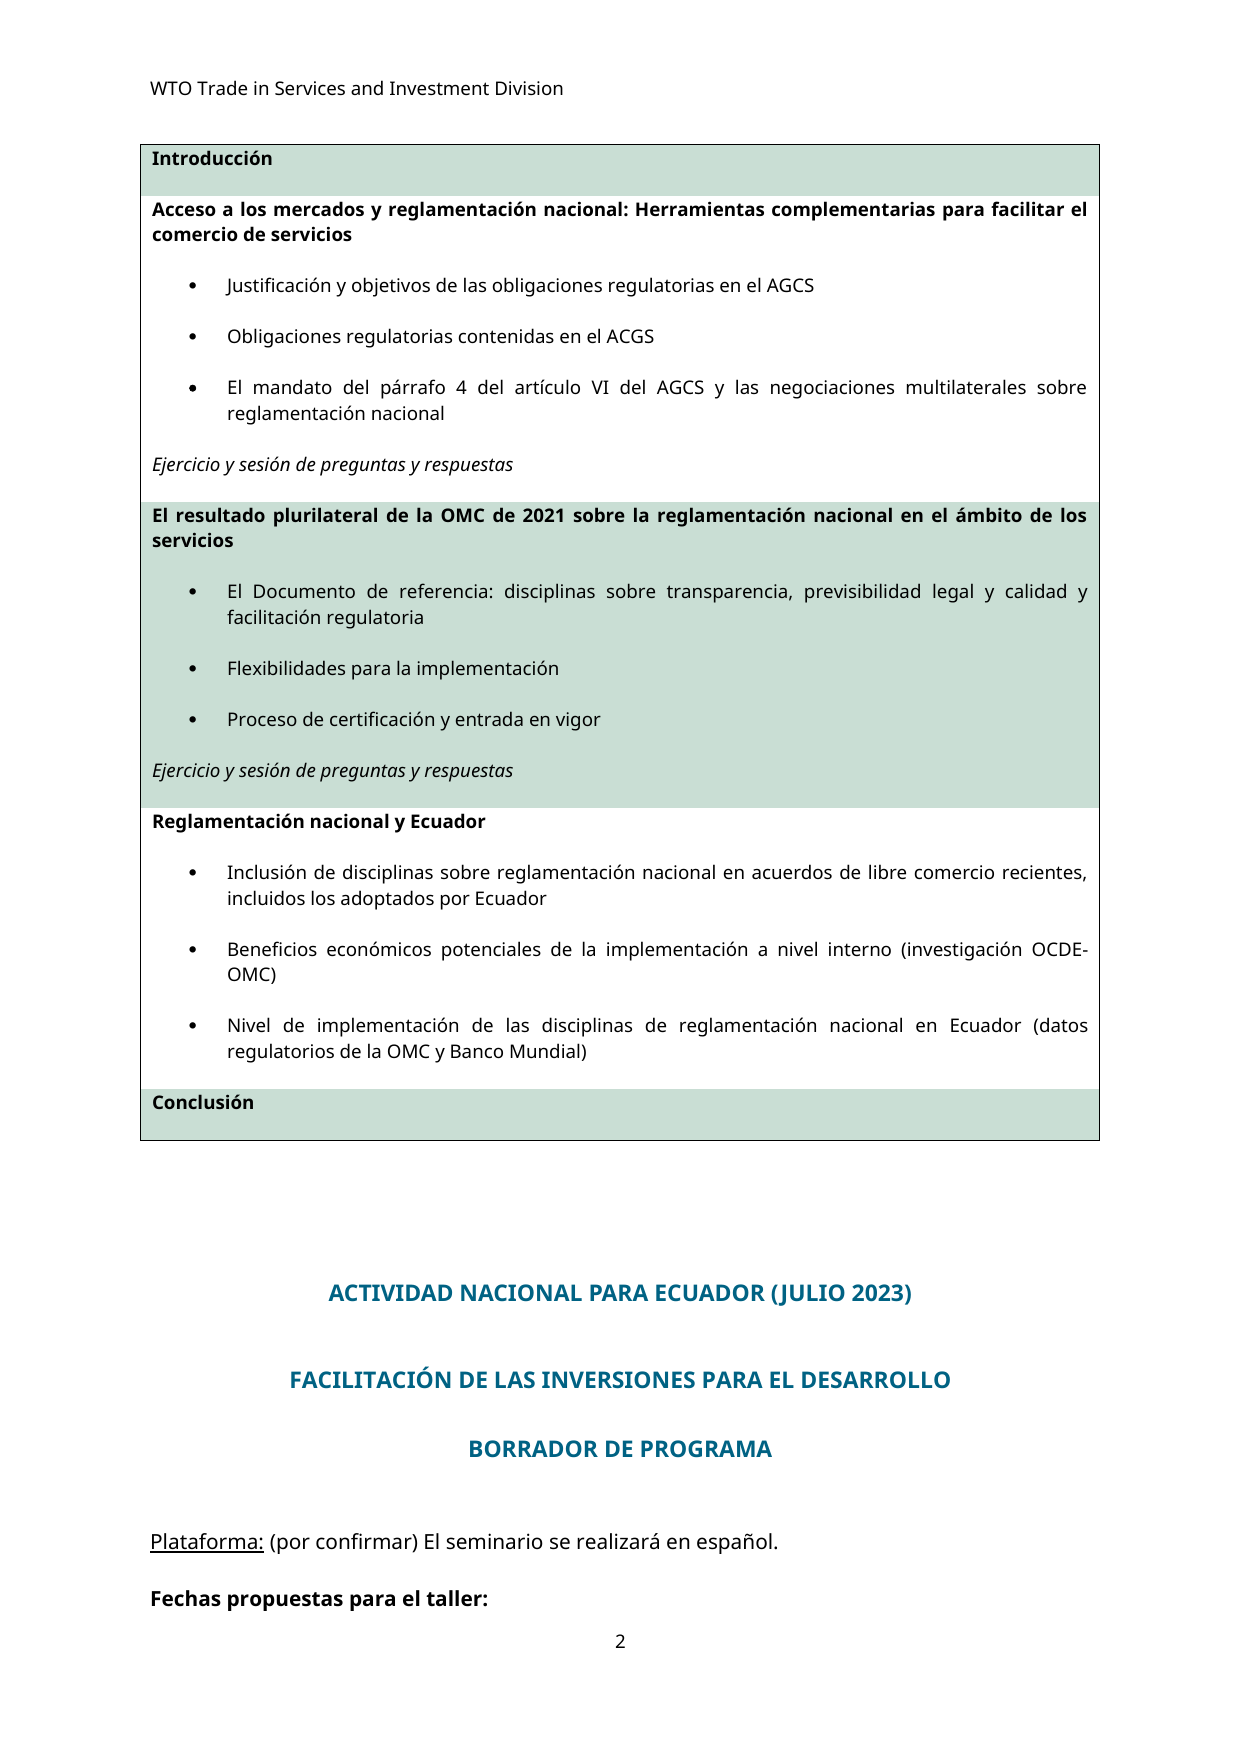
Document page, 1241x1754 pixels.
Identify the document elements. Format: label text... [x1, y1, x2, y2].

table_cell El resultado plurilateral de la OMC de 2021 sobre la reglamentación nacional en el ámbito de los servicios El Documento de referencia: disciplinas sobre transparencia, previsibilidad legal y calidad y facilitación regulatoria Flexibilidades para la implementación Proceso de certificación y entrada en vigor Ejercicio y sesión de preguntas y respuestas [141, 502, 1099, 808]
title facilitaciÓn de las inversiones para el desarrollo [150, 1364, 1090, 1395]
table_cell Conclusión [141, 1089, 1099, 1140]
table_cell Acceso a los mercados y reglamentación nacional: Herramientas complementarias para facilitar el comercio de servicios Justificación y objetivos de las obligaciones regulatorias en el AGCS Obligaciones regulatorias contenidas en el ACGS El mandato del párrafo 4 del artículo VI del AGCS y las negociaciones multilaterales sobre reglamentación nacional Ejercicio y sesión de preguntas y respuestas [141, 196, 1099, 502]
text Plataforma: (por confirmar) El seminario se realizará en español. [150, 1527, 446, 1556]
title borrador de programa [150, 1433, 1090, 1464]
text Plataforma: (por confirmar) El seminario se realizará en español. [543, 1527, 1090, 1556]
title actividad nacional para ecuador (julio 2023) [150, 1277, 1090, 1308]
table_cell Reglamentación nacional y Ecuador Inclusión de disciplinas sobre reglamentación nacional en acuerdos de libre comercio recientes, incluidos los adoptados por Ecuador Beneficios económicos potenciales de la implementación a nivel interno (investigación OCDE-OMC) Nivel de implementación de las disciplinas de reglamentación nacional en Ecuador (datos regulatorios de la OMC y Banco Mundial) [141, 809, 1099, 1089]
table_header Introducción [141, 145, 1099, 196]
text Fechas propuestas para el taller: [150, 1584, 1090, 1612]
